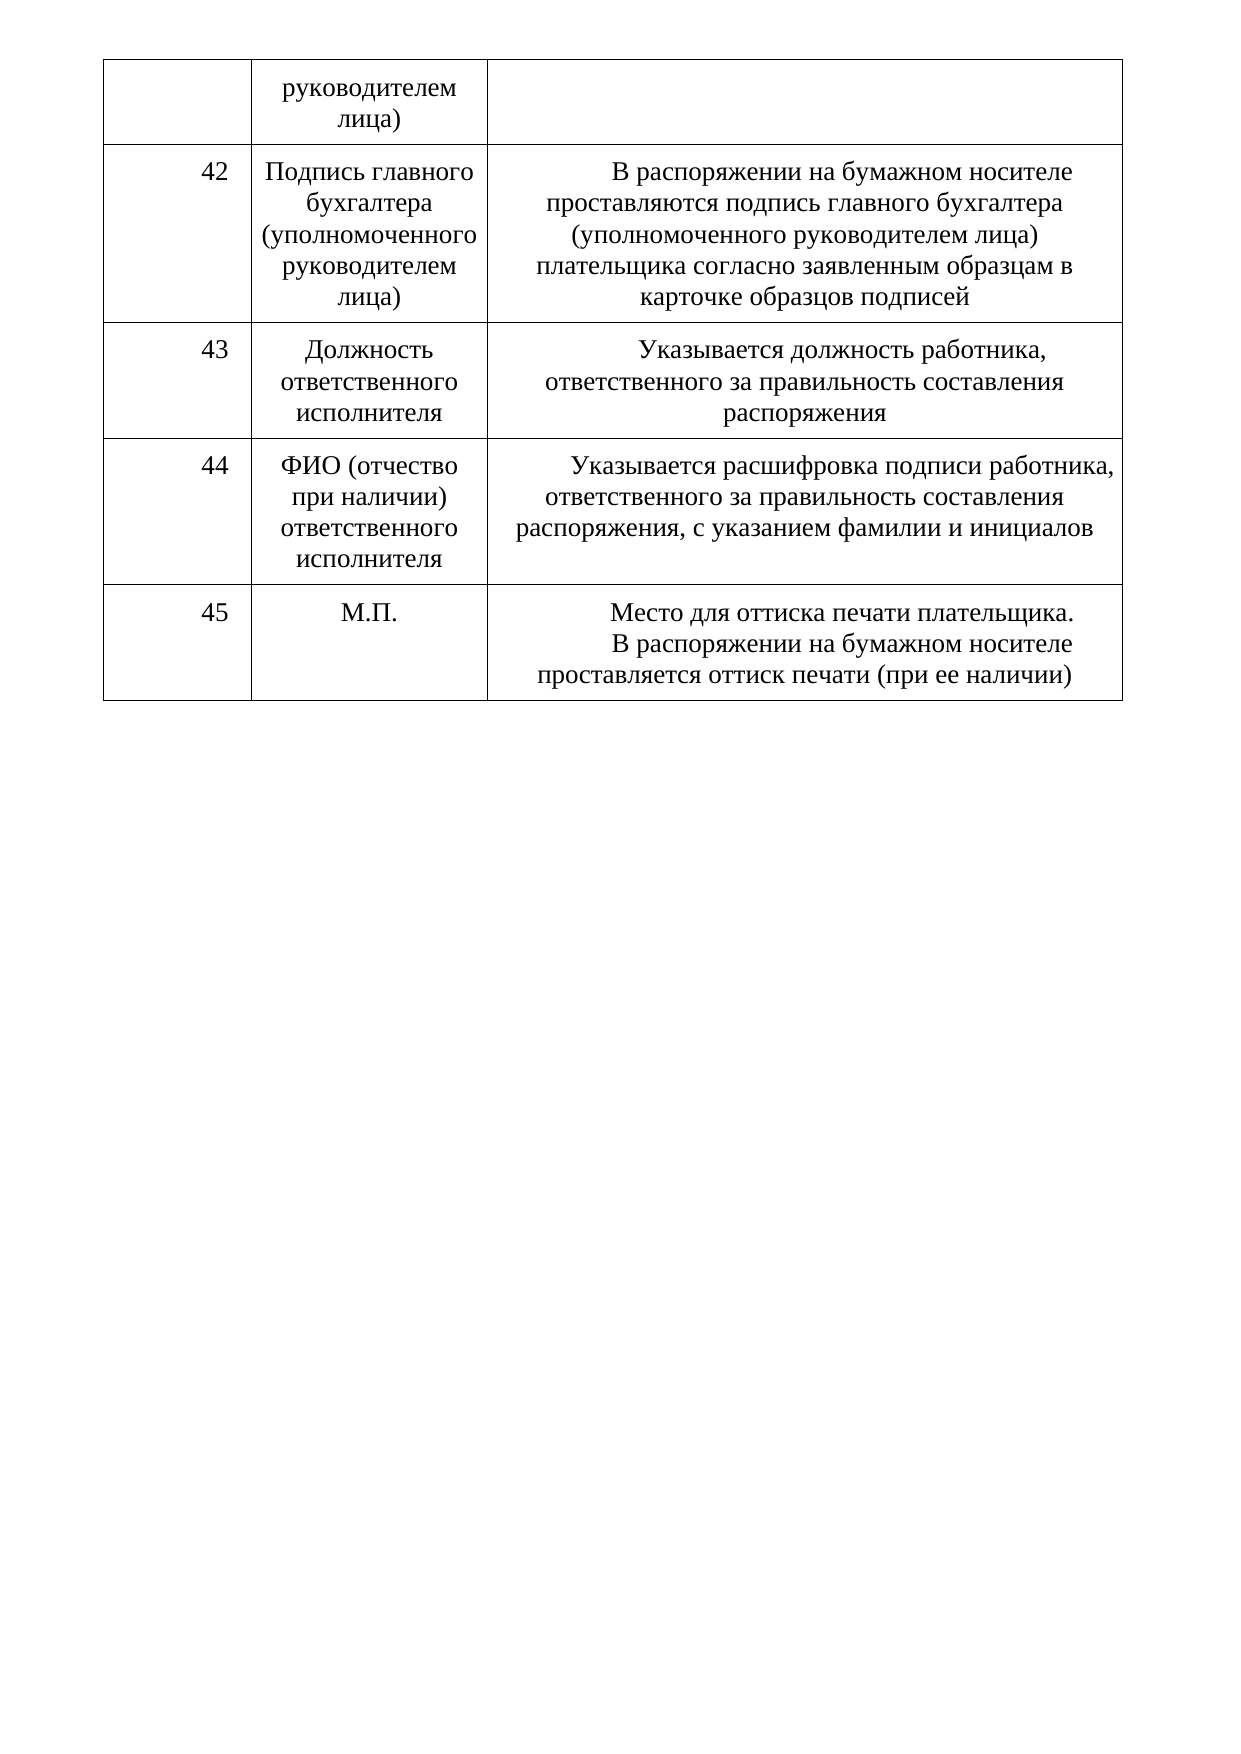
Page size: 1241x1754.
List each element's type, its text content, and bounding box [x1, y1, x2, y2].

table_cell Место для оттиска печати плательщика. В распоряжении на бумажном носителе проставляется оттиск печати (при ее наличии) [488, 585, 1122, 700]
table_cell В распоряжении на бумажном носителе проставляются подпись главного бухгалтера (уполномоченного руководителем лица) плательщика согласно заявленным образцам в карточке образцов подписей [488, 145, 1122, 322]
table_cell 45 [104, 585, 251, 700]
table_cell 43 [104, 323, 251, 437]
table_cell М.П. [252, 585, 487, 700]
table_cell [252, 60, 487, 144]
table_cell Указывается расшифровка подписи работника, ответственного за правильность составления распоряжения, с указанием фамилии и инициалов [488, 439, 1122, 584]
table_cell Должность ответственного исполнителя [252, 323, 487, 437]
table_cell 42 [104, 145, 251, 322]
table_cell ФИО (отчество при наличии) ответственного исполнителя [252, 439, 487, 584]
table_cell Подпись главного бухгалтера (уполномоченного руководителем лица) [252, 145, 487, 322]
table_cell Указывается должность работника, ответственного за правильность составления распоряжения [488, 323, 1122, 437]
table_cell 41 [104, 60, 251, 144]
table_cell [488, 60, 1122, 144]
table_cell 44 [104, 439, 251, 584]
